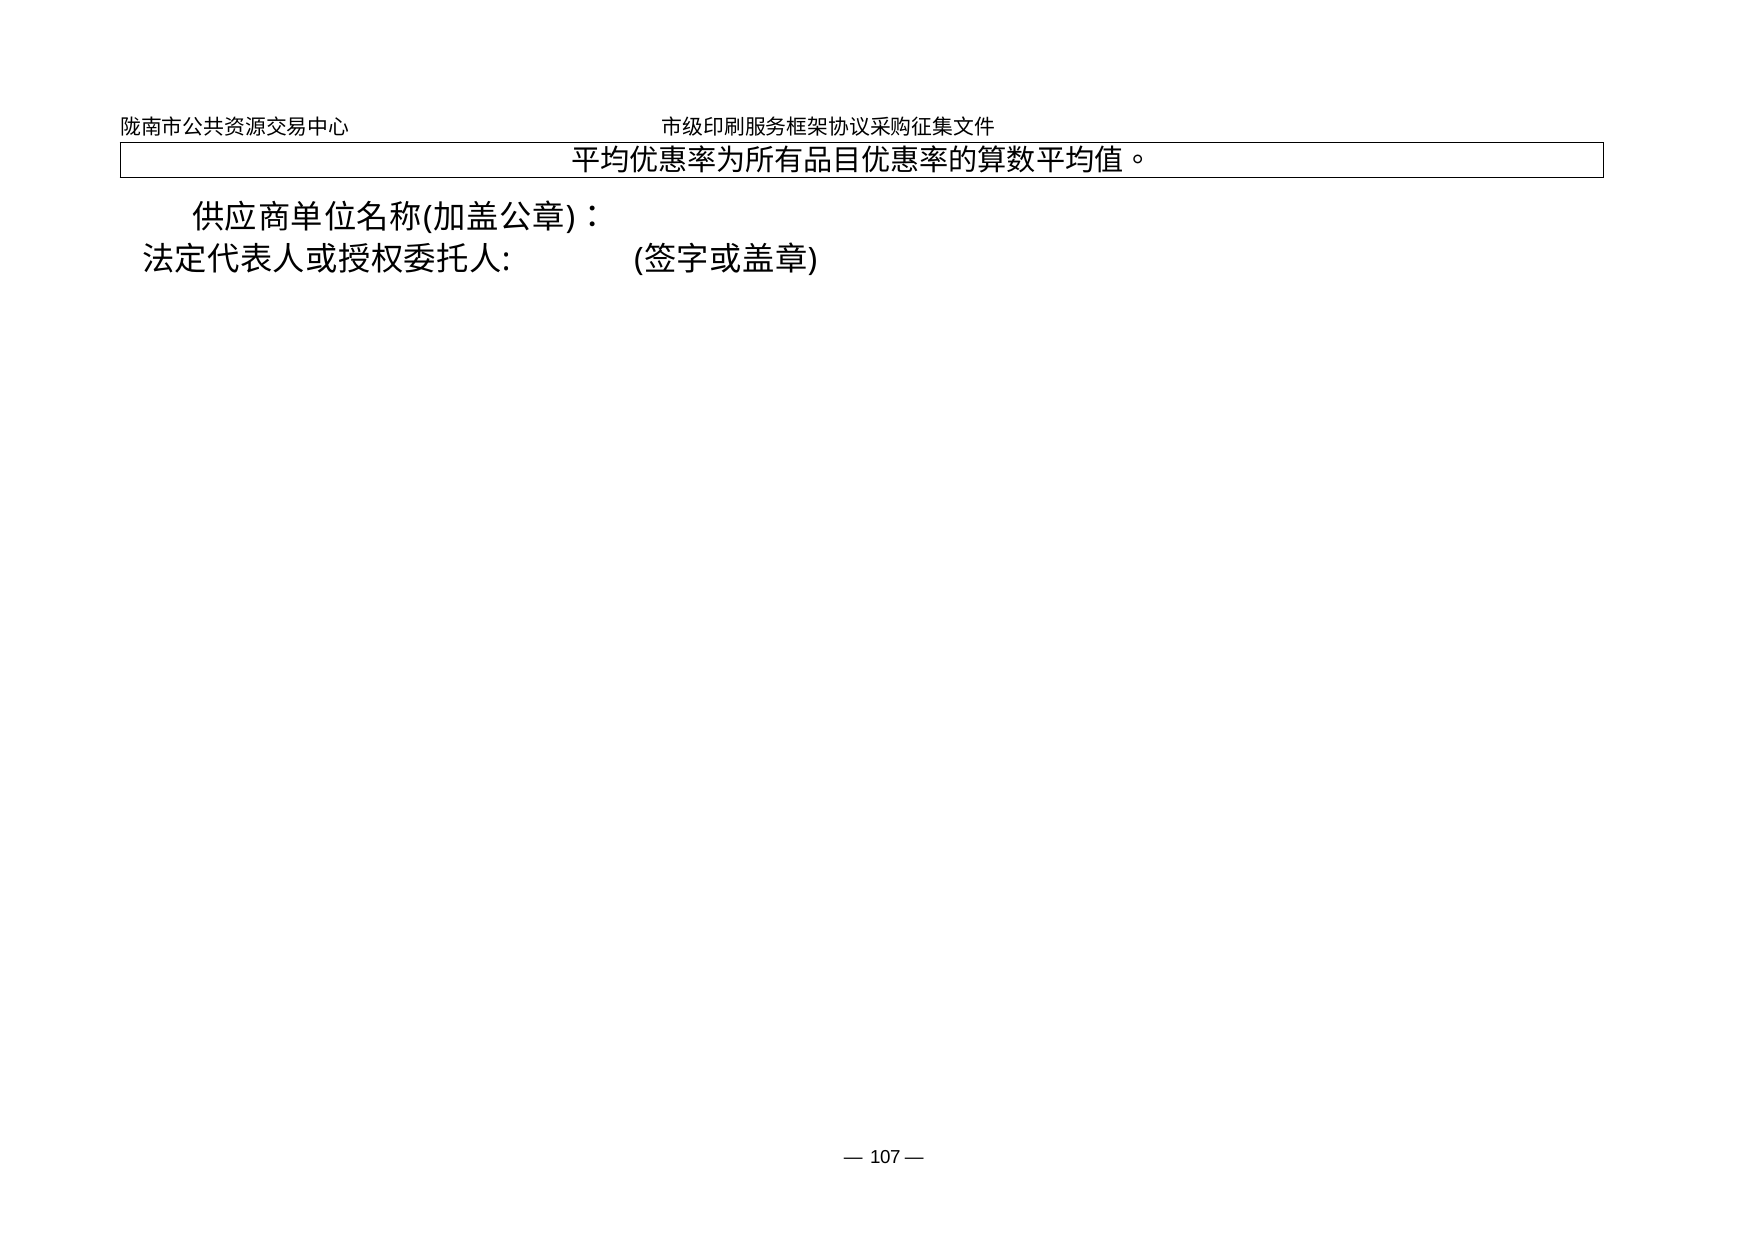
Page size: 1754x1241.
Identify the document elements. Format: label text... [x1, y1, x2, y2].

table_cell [121, 143, 1603, 177]
text 供应商单位名称(加盖公章)： [192, 196, 1604, 236]
text 法定代表人或授权委托人: (签字或盖章) [142, 236, 1604, 280]
